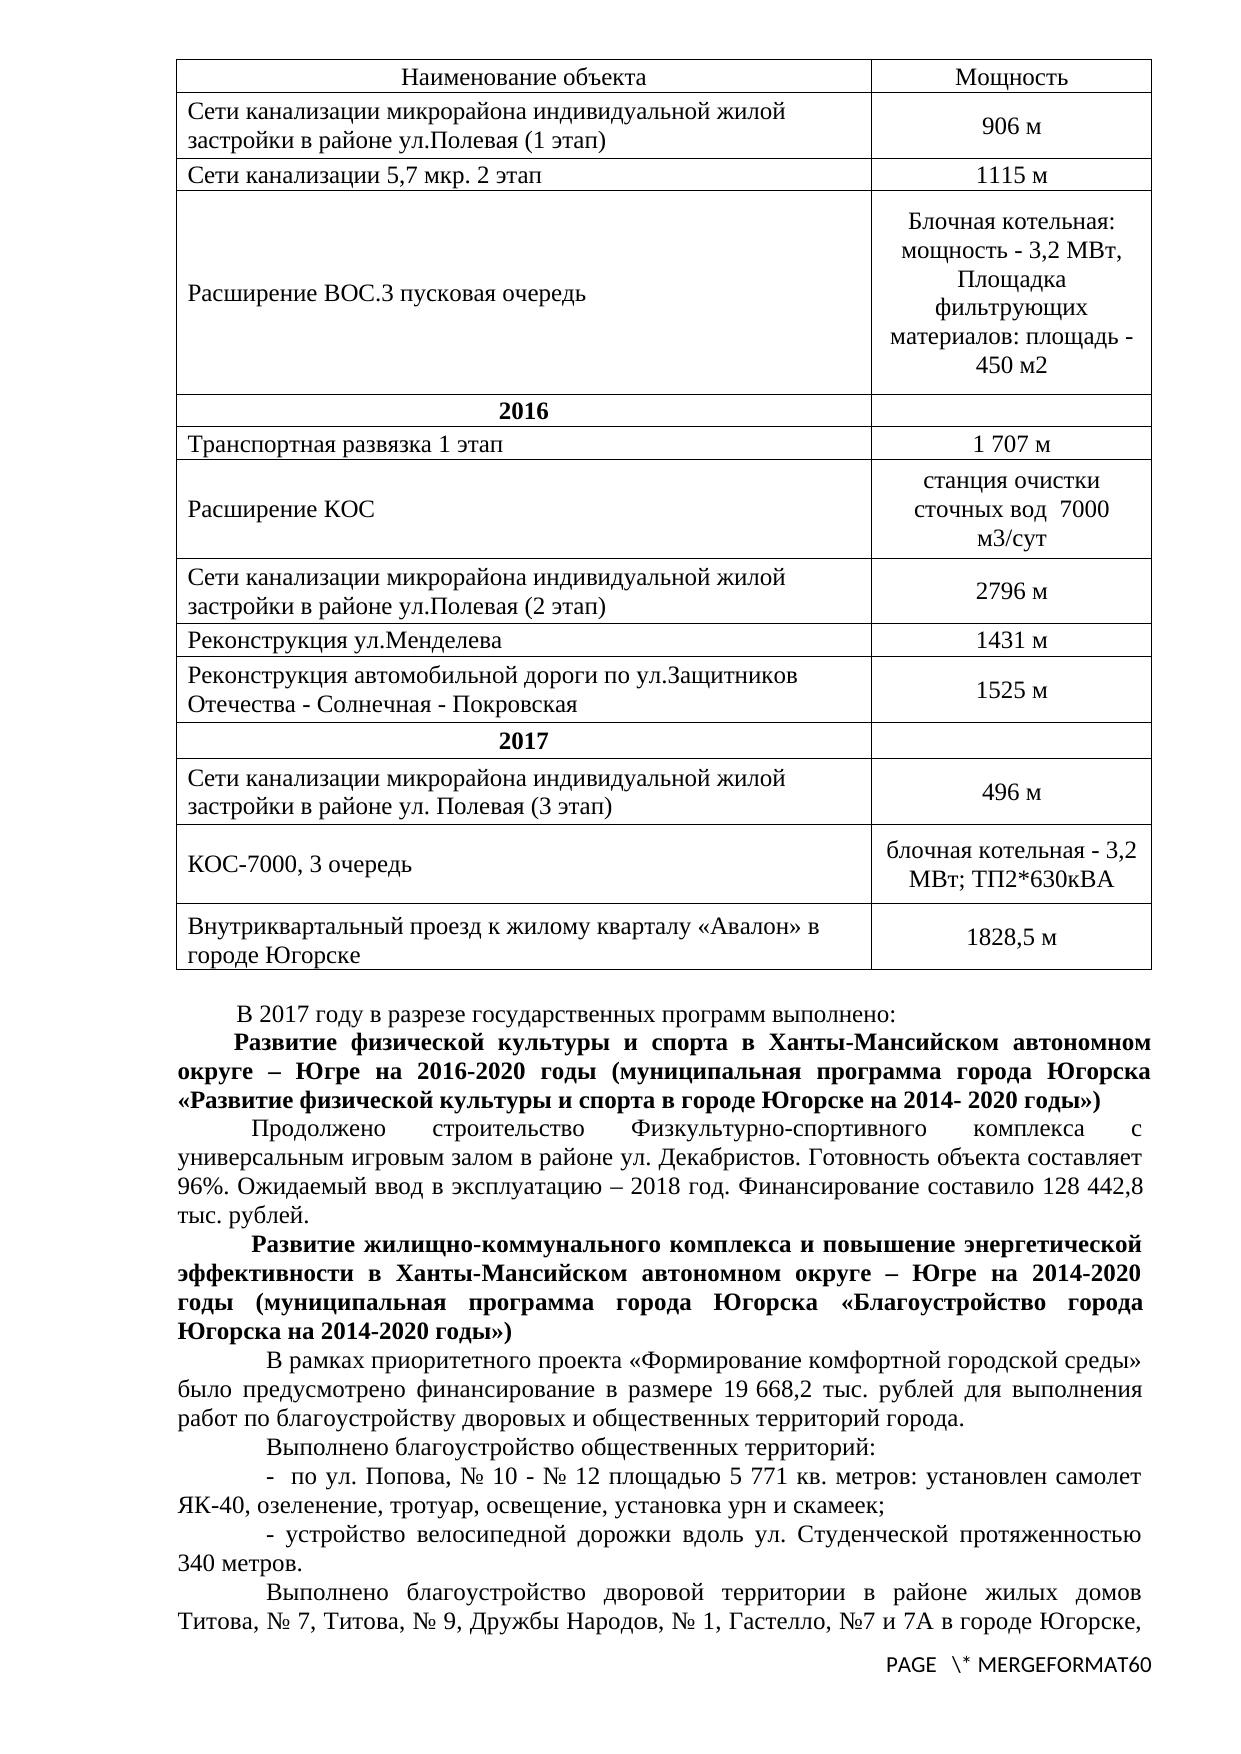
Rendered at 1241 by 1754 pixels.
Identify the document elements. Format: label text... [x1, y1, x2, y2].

table_cell Реконструкция автомобильной дороги по ул.Защитников Отечества - Солнечная - Покровская [177, 657, 871, 722]
text Развитие физической культуры и спорта в Ханты-Мансийском автономном округе – Югре на 2016-2020 годы (муниципальная программа города Югорска «Развитие физической культуры и спорта в городе Югорске на 2014- 2020 годы») [177, 1027, 1152, 1114]
table_cell блочная котельная - 3,2 МВт; ТП2*630кВА [872, 825, 1151, 903]
table_cell 1828,5 м [872, 904, 1151, 969]
text - устройство велосипедной дорожки вдоль ул. Студенческой протяженностью 340 метров. [177, 1519, 1143, 1577]
table_cell Транспортная развязка 1 этап [177, 427, 871, 459]
table_cell 2016 [177, 395, 871, 426]
text Выполнено благоустройство общественных территорий: [177, 1432, 1143, 1461]
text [177, 1577, 1143, 1635]
table_cell Внутриквартальный проезд к жилому кварталу «Авалон» в городе Югорске [177, 904, 871, 969]
text В 2017 году в разрезе государственных программ выполнено: [177, 999, 1152, 1027]
table_header Наименование объекта [177, 60, 871, 92]
table_cell Реконструкция ул.Менделева [177, 624, 871, 656]
table_cell 1525 м [872, 657, 1151, 722]
table_cell Сети канализации микрорайона индивидуальной жилой застройки в районе ул. Полевая (3 этап) [177, 759, 871, 824]
table_cell Расширение ВОС.3 пусковая очередь [177, 191, 871, 393]
text В рамках приоритетного проекта «Формирование комфортной городской среды» было предусмотрено финансирование в размере 19 668,2 тыс. рублей для выполнения работ по благоустройству дворовых и общественных территорий города. [177, 1345, 1143, 1432]
text Продолжено строительство Физкультурно-спортивного комплекса с универсальным игровым залом в районе ул. Декабристов. Готовность объекта составляет 96%. Ожидаемый ввод в эксплуатацию – 2018 год. Финансирование составило 128 442,8 тыс. рублей. [177, 1114, 1143, 1229]
table_cell Расширение КОС [177, 460, 871, 557]
table_cell 1 707 м [872, 427, 1151, 459]
table_header Мощность [872, 60, 1151, 92]
table_cell 906 м [872, 93, 1151, 157]
table_cell станция очистки сточных вод 7000 м3/сут [872, 460, 1151, 557]
table_cell КОС-7000, 3 очередь [177, 825, 871, 903]
table_cell [872, 723, 1151, 758]
table_cell Блочная котельная: мощность - 3,2 МВт, Площадка фильтрующих материалов: площадь - 450 м2 [872, 191, 1151, 393]
table_cell 2017 [177, 723, 871, 758]
text - по ул. Попова, № 10 - № 12 площадью 5 771 кв. метров: установлен самолет ЯК-40, озеленение, тротуар, освещение, установка урн и скамеек; [177, 1461, 1143, 1519]
table_cell Сети канализации микрорайона индивидуальной жилой застройки в районе ул.Полевая (2 этап) [177, 559, 871, 623]
text Развитие жилищно-коммунального комплекса и повышение энергетической эффективности в Ханты-Мансийском автономном округе – Югре на 2014-2020 годы (муниципальная программа города Югорска «Благоустройство города Югорска на 2014-2020 годы») [177, 1229, 1143, 1345]
table_cell Сети канализации микрорайона индивидуальной жилой застройки в районе ул.Полевая (1 этап) [177, 93, 871, 157]
table_cell 496 м [872, 759, 1151, 824]
table_cell 1431 м [872, 624, 1151, 656]
table_cell [872, 395, 1151, 426]
table_cell Сети канализации 5,7 мкр. 2 этап [177, 159, 871, 190]
table_cell 1115 м [872, 159, 1151, 190]
table_cell 2796 м [872, 559, 1151, 623]
